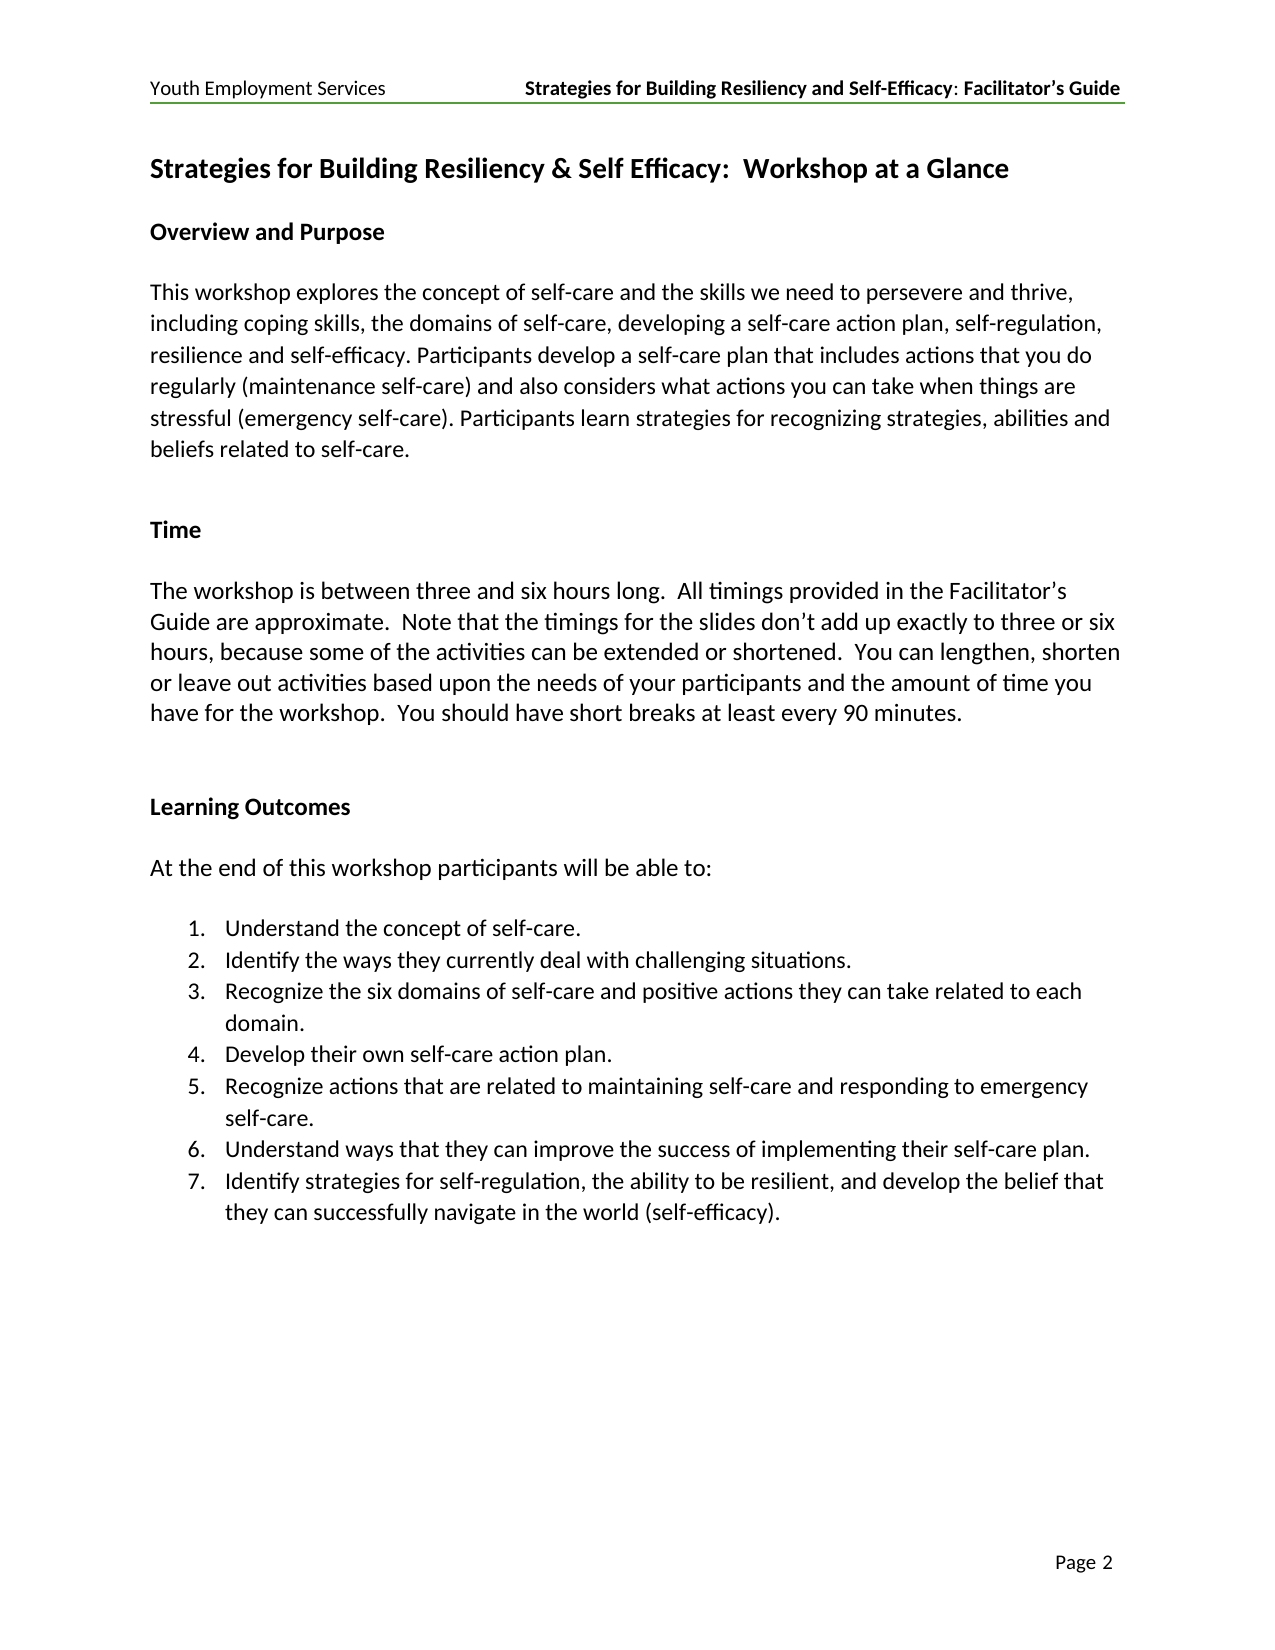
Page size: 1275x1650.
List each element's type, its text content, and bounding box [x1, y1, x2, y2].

list Recognize the six domains of self-care and positive actions they can take related to each domain. [187, 976, 1125, 1037]
list Understand ways that they can improve the success of implementing their self-care plan. [187, 1134, 1125, 1163]
list Understand the concept of self-care. [187, 913, 1125, 942]
text Time [150, 514, 1125, 545]
text At the end of this workshop participants will be able to: [150, 852, 1125, 883]
list Identify strategies for self-regulation, the ability to be resilient, and develop the belief that they can successfully navigate in the world (self-efficacy). [187, 1166, 1125, 1227]
text This workshop explores the concept of self-care and the skills we need to persevere and thrive, including coping skills, the domains of self-care, developing a self-care action plan, self-regulation, resilience and self-efficacy. Participants develop a self-care plan that includes actions that you do regularly (maintenance self-care) and also considers what actions you can take when things are stressful (emergency self-care). Participants learn strategies for recognizing strategies, abilities and beliefs related to self-care. [150, 277, 1125, 464]
list Develop their own self-care action plan. [187, 1039, 1125, 1069]
list Recognize actions that are related to maintaining self-care and responding to emergency self-care. [187, 1071, 1125, 1132]
text Learning Outcomes [150, 791, 1125, 822]
text Overview and Purpose [150, 216, 1125, 246]
text The workshop is between three and six hours long. All timings provided in the Facilitator’s Guide are approximate. Note that the timings for the slides don’t add up exactly to three or six hours, because some of the activities can be extended or shortened. You can lengthen, shorten or leave out activities based upon the needs of your participants and the amount of time you have for the workshop. You should have short breaks at least every 90 minutes. [150, 575, 1125, 728]
list Identify the ways they currently deal with challenging situations. [187, 945, 1125, 974]
text Strategies for Building Resiliency & Self Efficacy: Workshop at a Glance [150, 150, 1125, 186]
